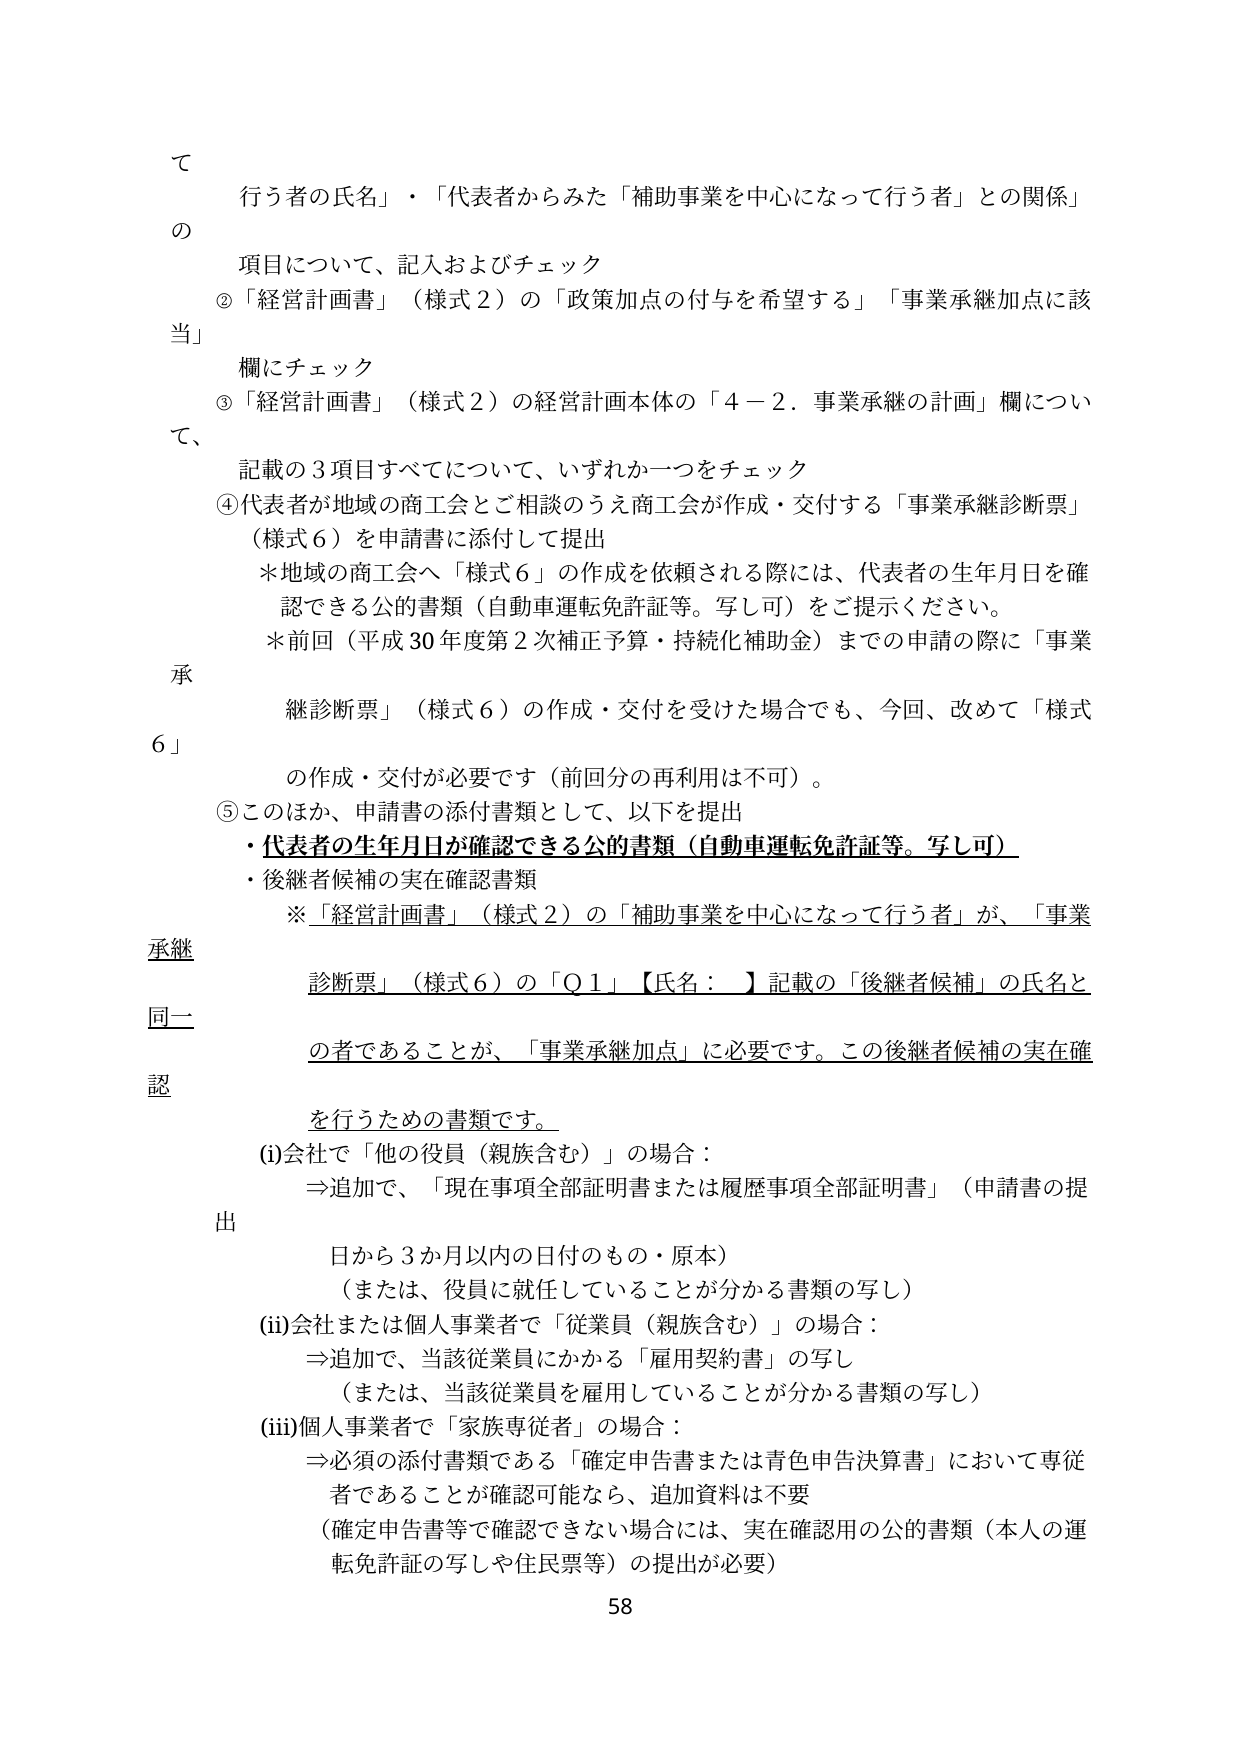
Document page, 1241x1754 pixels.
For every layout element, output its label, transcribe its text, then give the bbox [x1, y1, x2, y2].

text ③「経営計画書」（様式２）の経営計画本体の「４－２．事業承継の計画」欄について、 [169, 384, 1092, 452]
text ・代表者の生年月日が確認できる公的書類（自動車運転免許証等。写し可） [148, 828, 1092, 862]
text の者であることが、「事業承継加点」に必要です。この後継者候補の実在確認 [148, 1033, 1092, 1101]
text (ⅱ)会社または個人事業者で「従業員（親族含む）」の場合： [213, 1306, 1092, 1340]
text ⇒必須の添付書類である「確定申告書または青色申告決算書」において専従 [191, 1443, 1092, 1477]
text 診断票」（様式６）の「Ｑ１」【氏名： 】記載の「後継者候補」の氏名と同一 [148, 964, 1092, 1033]
text ＊前回（平成30年度第２次補正予算・持続化補助金）までの申請の際に「事業承 [148, 623, 1092, 691]
text 記載の３項目すべてについて、いずれか一つをチェック [169, 452, 1092, 486]
text ②「経営計画書」（様式２）の「政策加点の付与を希望する」「事業承継加点に該当」 [169, 281, 1092, 349]
text 継診断票」（様式６）の作成・交付を受けた場合でも、今回、改めて「様式６」 [148, 691, 1092, 759]
text (ⅰ)会社で「他の役員（親族含む）」の場合： [213, 1135, 1092, 1169]
text 転免許証の写しや住民票等）の提出が必要） [148, 1545, 1092, 1579]
text (ⅲ)個人事業者で「家族専従者」の場合： [191, 1409, 1092, 1443]
text ・後継者候補の実在確認書類 [148, 862, 1092, 896]
text （または、役員に就任していることが分かる書類の写し） [191, 1272, 1092, 1306]
text 項目について、記入およびチェック [169, 247, 1092, 281]
text ※「経営計画書」（様式２）の「補助事業を中心になって行う者」が、「事業承継 [148, 896, 1092, 964]
text ＊地域の商工会へ「様式６」の作成を依頼される際には、代表者の生年月日を確認できる公的書類（自動車運転免許証等。写し可）をご提示ください。 [257, 554, 1092, 623]
text （または、当該従業員を雇用していることが分かる書類の写し） [191, 1374, 1092, 1409]
text 者であることが確認可能なら、追加資料は不要 [191, 1477, 1092, 1511]
text ⑤このほか、申請書の添付書類として、以下を提出 [148, 794, 1092, 828]
text ⇒追加で、当該従業員にかかる「雇用契約書」の写し [191, 1340, 1092, 1374]
text （確定申告書等で確認できない場合には、実在確認用の公的書類（本人の運 [148, 1511, 1092, 1545]
text 日から３か月以内の日付のもの・原本） [213, 1238, 1092, 1272]
text 行う者の氏名」・「代表者からみた「補助事業を中心になって行う者」との関係」の [148, 179, 1092, 247]
text の作成・交付が必要です（前回分の再利用は不可）。 [148, 759, 1092, 794]
text 欄にチェック [169, 349, 1092, 384]
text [148, 144, 1092, 179]
text ⇒追加で、「現在事項全部証明書または履歴事項全部証明書」（申請書の提出 [191, 1169, 1092, 1238]
text ④代表者が地域の商工会とご相談のうえ商工会が作成・交付する「事業承継診断票」（様式６）を申請書に添付して提出 [148, 486, 1092, 554]
text を行うための書類です。 [148, 1101, 1092, 1135]
